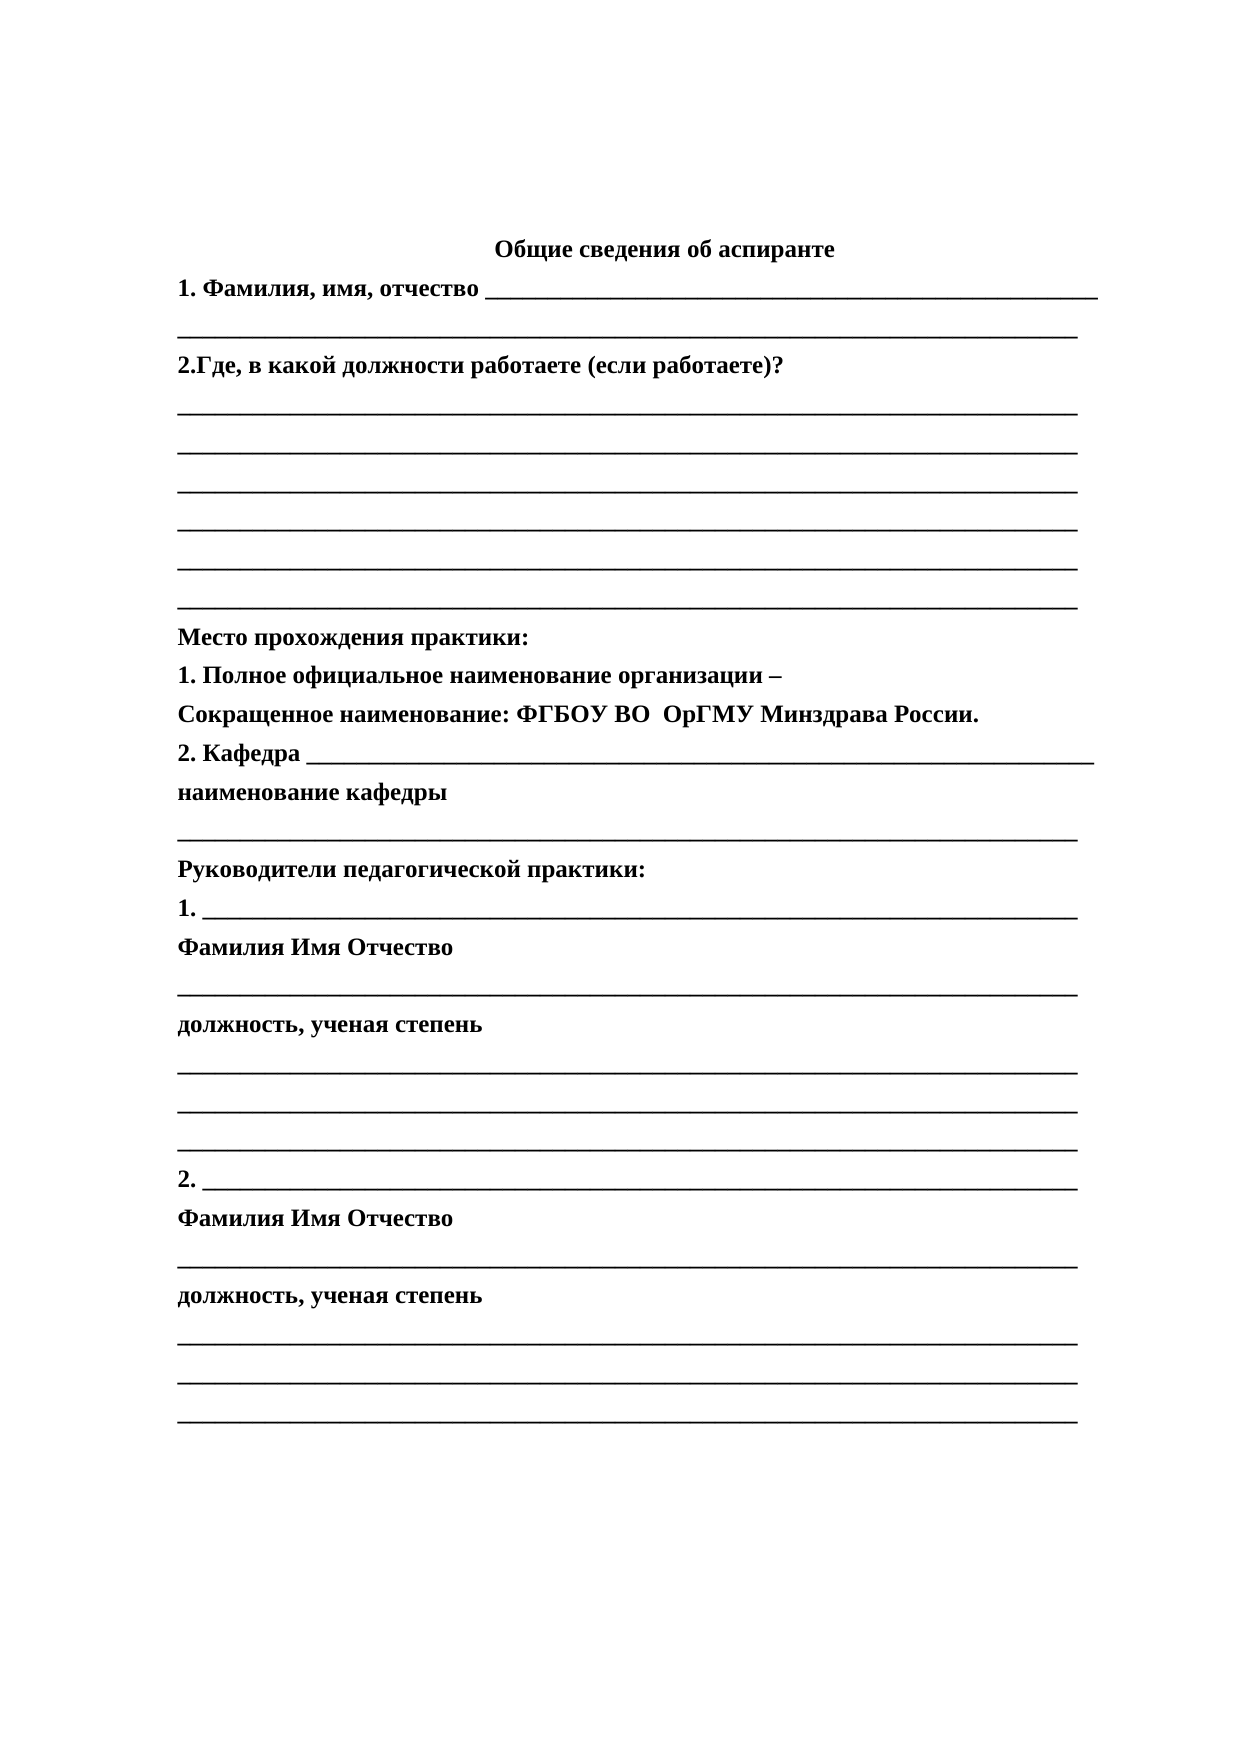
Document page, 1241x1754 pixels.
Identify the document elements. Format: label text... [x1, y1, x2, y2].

text Сокращенное наименование: ФГБОУ ВО ОрГМУ Минздрава России. [177, 699, 1152, 728]
text Общие сведения об аспиранте [177, 234, 1152, 263]
text 1. ______________________________________________________________________ Фамилия Имя Отчество ________________________________________________________________________ должность, ученая степень ________________________________________________________________________ ________________________________________________________________________ ________________________________________________________________________ [177, 893, 1152, 1154]
text 2. Кафедра _______________________________________________________________ наименование кафедры ________________________________________________________________________ Руководители педагогической практики: [177, 738, 1152, 883]
text 1. Фамилия, имя, отчество _________________________________________________ ________________________________________________________________________ [177, 273, 1152, 341]
text 2. ______________________________________________________________________ Фамилия Имя Отчество ________________________________________________________________________ должность, ученая степень ________________________________________________________________________ ________________________________________________________________________ ________________________________________________________________________ [177, 1164, 1152, 1426]
text 1. Полное официальное наименование организации – [177, 661, 1152, 689]
text 2.Где, в какой должности работаете (если работаете)? ________________________________________________________________________ ________________________________________________________________________ ________________________________________________________________________ ________________________________________________________________________ ________________________________________________________________________ ________________________________________________________________________ Место прохождения практики: [177, 351, 1152, 651]
